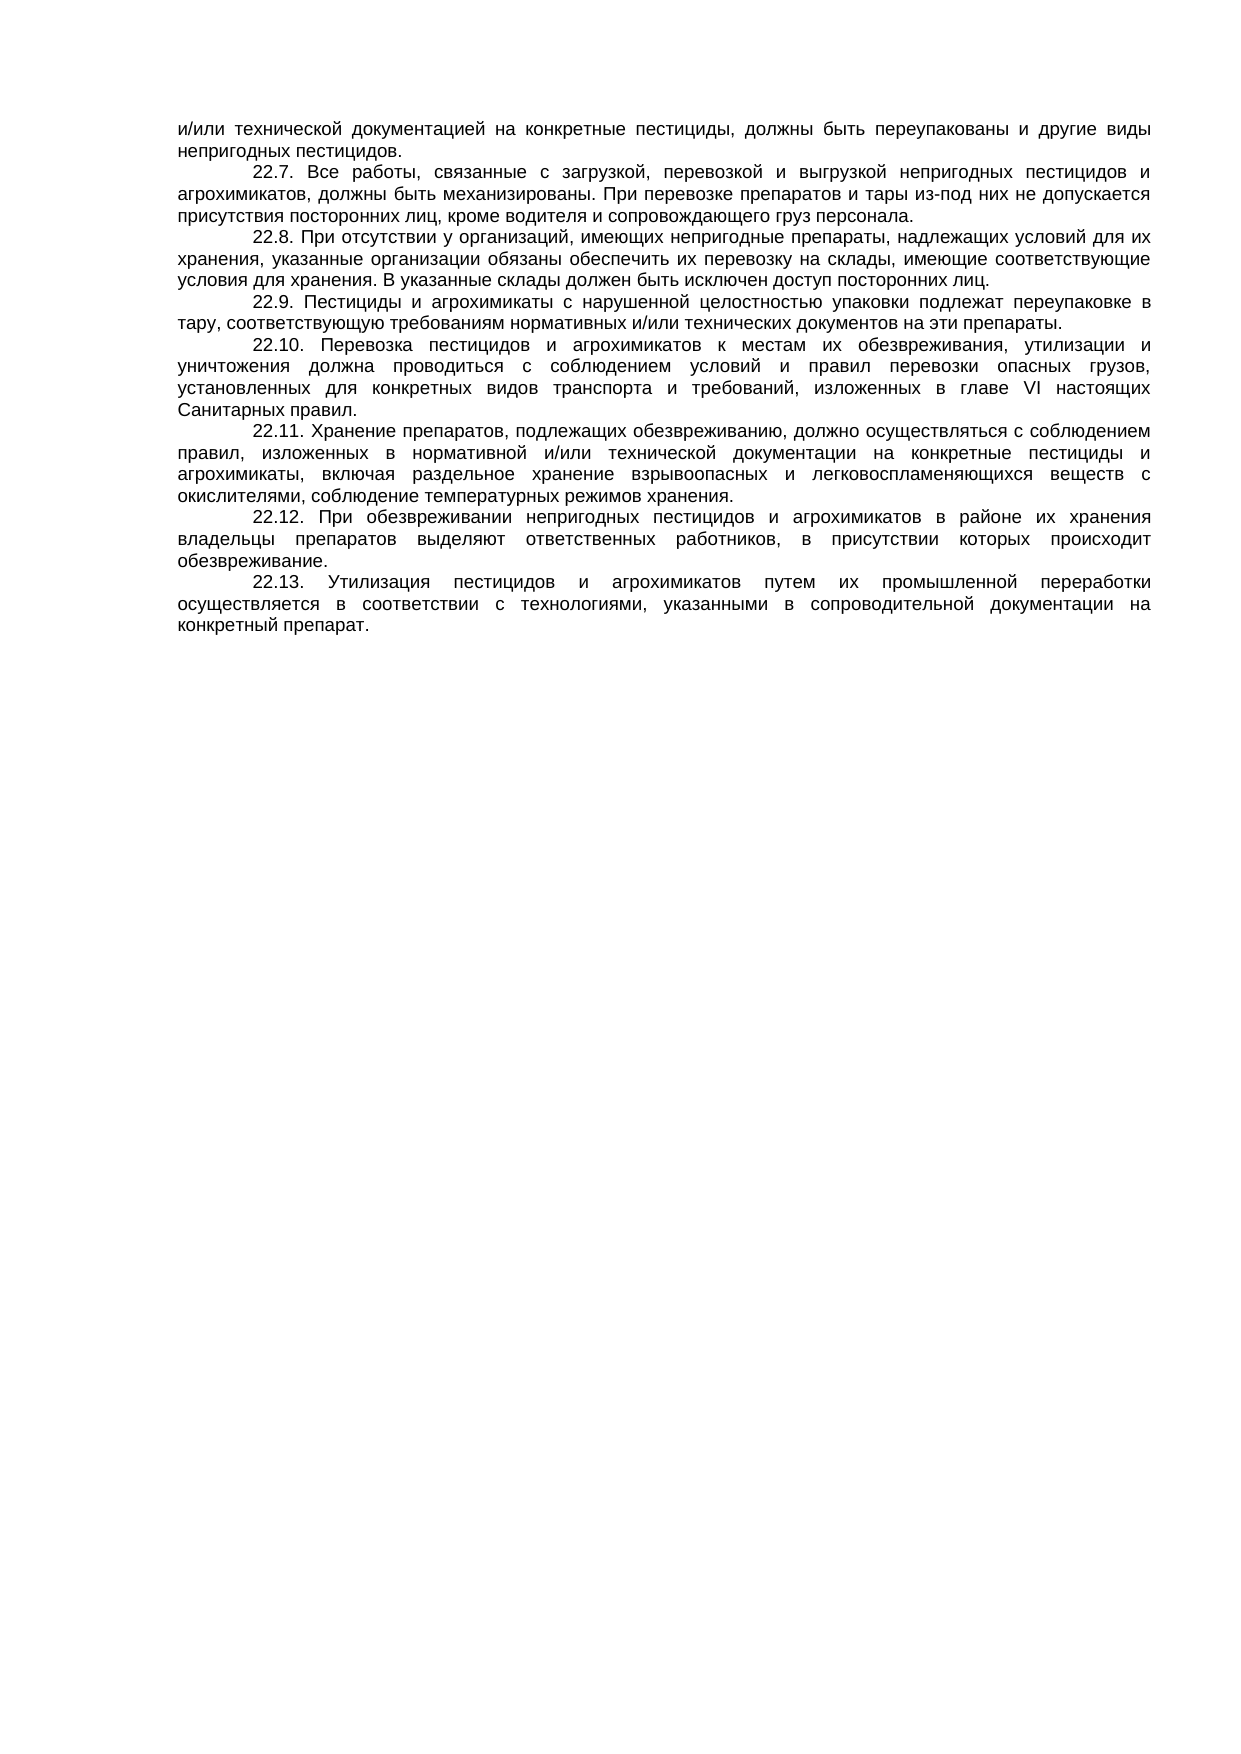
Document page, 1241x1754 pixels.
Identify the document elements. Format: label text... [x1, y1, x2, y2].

text 22.7. Все работы, связанные с загрузкой, перевозкой и выгрузкой непригодных пестицидов и агрохимикатов, должны быть механизированы. При перевозке препаратов и тары из-под них не допускается присутствия посторонних лиц, кроме водителя и сопровождающего груз персонала. [177, 161, 1152, 226]
text 22.10. Перевозка пестицидов и агрохимикатов к местам их обезвреживания, утилизации и уничтожения должна проводиться с соблюдением условий и правил перевозки опасных грузов, установленных для конкретных видов транспорта и требований, изложенных в главе VI настоящих Санитарных правил. [177, 334, 1152, 420]
text 22.13. Утилизация пестицидов и агрохимикатов путем их промышленной переработки осуществляется в соответствии с технологиями, указанными в сопроводительной документации на конкретный препарат. [177, 571, 1152, 636]
text 22.12. При обезвреживании непригодных пестицидов и агрохимикатов в районе их хранения владельцы препаратов выделяют ответственных работников, в присутствии которых происходит обезвреживание. [177, 506, 1152, 571]
text 22.8. При отсутствии у организаций, имеющих непригодные препараты, надлежащих условий для их хранения, указанные организации обязаны обеспечить их перевозку на склады, имеющие соответствующие условия для хранения. В указанные склады должен быть исключен доступ посторонних лиц. [177, 226, 1152, 291]
text 22.9. Пестициды и агрохимикаты с нарушенной целостностью упаковки подлежат переупаковке в тару, соответствующую требованиям нормативных и/или технических документов на эти препараты. [177, 291, 1152, 334]
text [177, 118, 1152, 161]
text 22.11. Хранение препаратов, подлежащих обезвреживанию, должно осуществляться с соблюдением правил, изложенных в нормативной и/или технической документации на конкретные пестициды и агрохимикаты, включая раздельное хранение взрывоопасных и легковоспламеняющихся веществ с окислителями, соблюдение температурных режимов хранения. [177, 420, 1152, 506]
